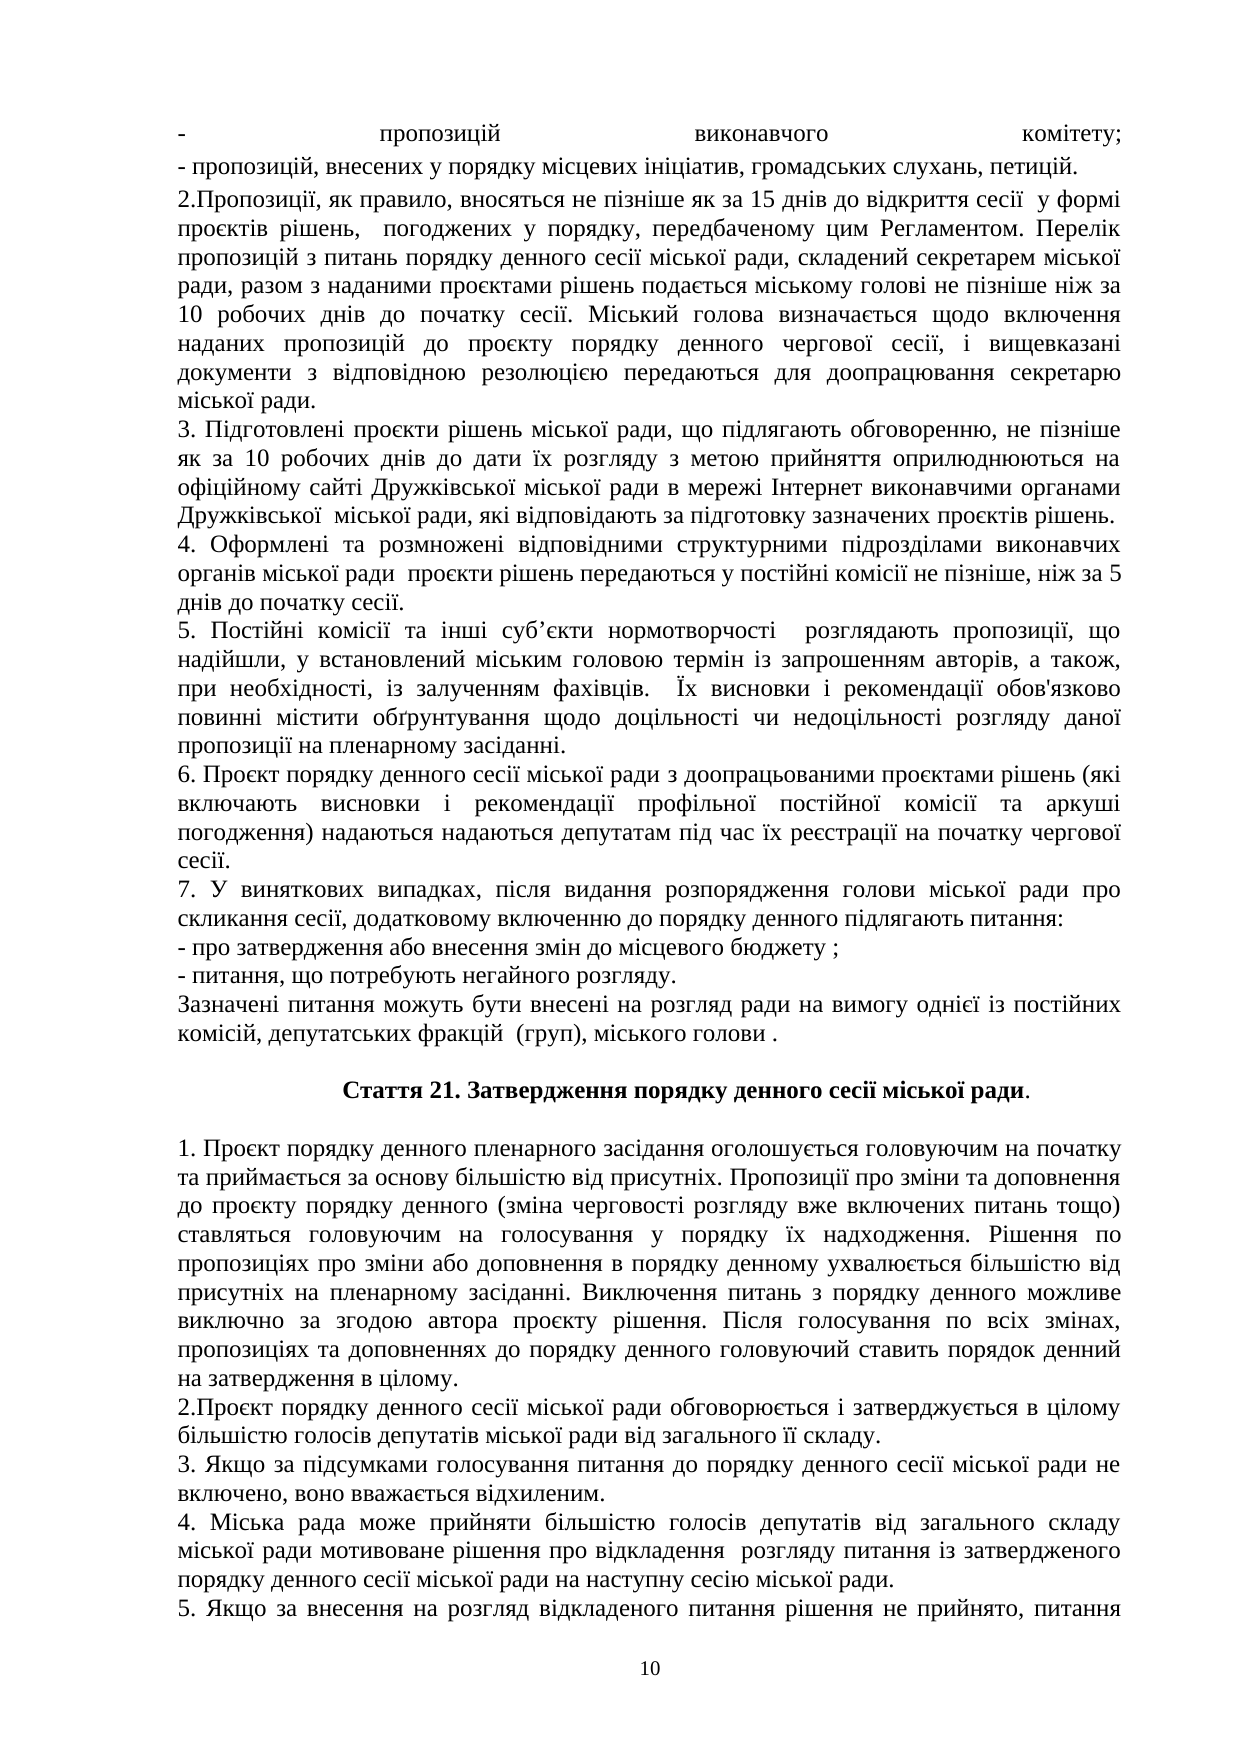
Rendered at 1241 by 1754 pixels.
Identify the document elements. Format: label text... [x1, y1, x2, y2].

text 3. Підготовлені проєкти рішень міської ради, що підлягають обговоренню, не пізніше як за 10 робочих днів до дати їх розгляду з метою прийняття оприлюднюються на офіційному сайті Дружківської міської ради в мережі Інтернет виконавчими органами Дружківської міської ради, які відповідають за підготовку зазначених проєктів рішень. [177, 414, 1122, 529]
text 6. Проєкт порядку денного сесії міської ради з доопрацьованими проєктами рішень (які включають висновки і рекомендації профільної постійної комісії та аркуші погодження) надаються надаються депутатам під час їх реєстрації на початку чергової сесії. [177, 759, 1122, 874]
text Стаття 21. Затвердження порядку денного сесії міської ради. [177, 1075, 1122, 1104]
text 2.Проєкт порядку денного сесії міської ради обговорюється і затверджується в цілому більшістю голосів депутатів міської ради від загального її складу. [177, 1392, 1122, 1449]
text 7. У виняткових випадках, після видання розпорядження голови міської ради про скликання сесії, додатковому включенню до порядку денного підлягають питання: [177, 874, 1122, 932]
text 1. Проєкт порядку денного пленарного засідання оголошується головуючим на початку та приймається за основу більшістю від присутніх. Пропозиції про зміни та доповнення до проєкту порядку денного (зміна черговості розгляду вже включених питань тощо) ставляться головуючим на голосування у порядку їх надходження. Рішення по пропозиціях про зміни або доповнення в порядку денному ухвалюється більшістю від присутніх на пленарному засіданні. Виключення питань з порядку денного можливе виключно за згодою автора проєкту рішення. Після голосування по всіх змінах, пропозиціях та доповненнях до порядку денного головуючий ставить порядок денний на затвердження в цілому. [177, 1133, 1122, 1392]
text 4. Оформлені та розмножені відповідними структурними підрозділами виконавчих органів міської ради проєкти рішень передаються у постійні комісії не пізніше, ніж за 5 днів до початку сесії. [177, 529, 1122, 615]
text - про затвердження або внесення змін до місцевого бюджету ; [177, 932, 1122, 960]
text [177, 118, 1122, 180]
text 3. Якщо за підсумками голосування питання до порядку денного сесії міської ради не включено, воно вважається відхиленим. [177, 1449, 1122, 1507]
text Зазначені питання можуть бути внесені на розгляд ради на вимогу однієї із постійних комісій, депутатських фракцій (груп), міського голови . [177, 989, 1122, 1047]
text 2.Пропозиції, як правило, вносяться не пізніше як за 15 днів до відкриття сесії у формі проєктів рішень, погоджених у порядку, передбаченому цим Регламентом. Перелік пропозицій з питань порядку денного сесії міської ради, складений секретарем міської ради, разом з наданими проєктами рішень подається міському голові не пізніше ніж за 10 робочих днів до початку сесії. Міський голова визначається щодо включення наданих пропозицій до проєкту порядку денного чергової сесії, і вищевказані документи з відповідною резолюцією передаються для доопрацювання секретарю міської ради. [177, 184, 1122, 414]
text 4. Міська рада може прийняти більшістю голосів депутатів від загального складу міської ради мотивоване рішення про відкладення розгляду питання із затвердженого порядку денного сесії міської ради на наступну сесію міської ради. [177, 1507, 1122, 1593]
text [177, 1593, 1122, 1622]
text - питання, що потребують негайного розгляду. [177, 960, 1122, 989]
text 5. Постійні комісії та інші суб’єкти нормотворчості розглядають пропозиції, що надійшли, у встановлений міським головою термін із запрошенням авторів, а також, при необхідності, із залученням фахівців. Їх висновки і рекомендації обов'язково повинні містити обґрунтування щодо доцільності чи недоцільності розгляду даної пропозиції на пленарному засіданні. [177, 615, 1122, 759]
